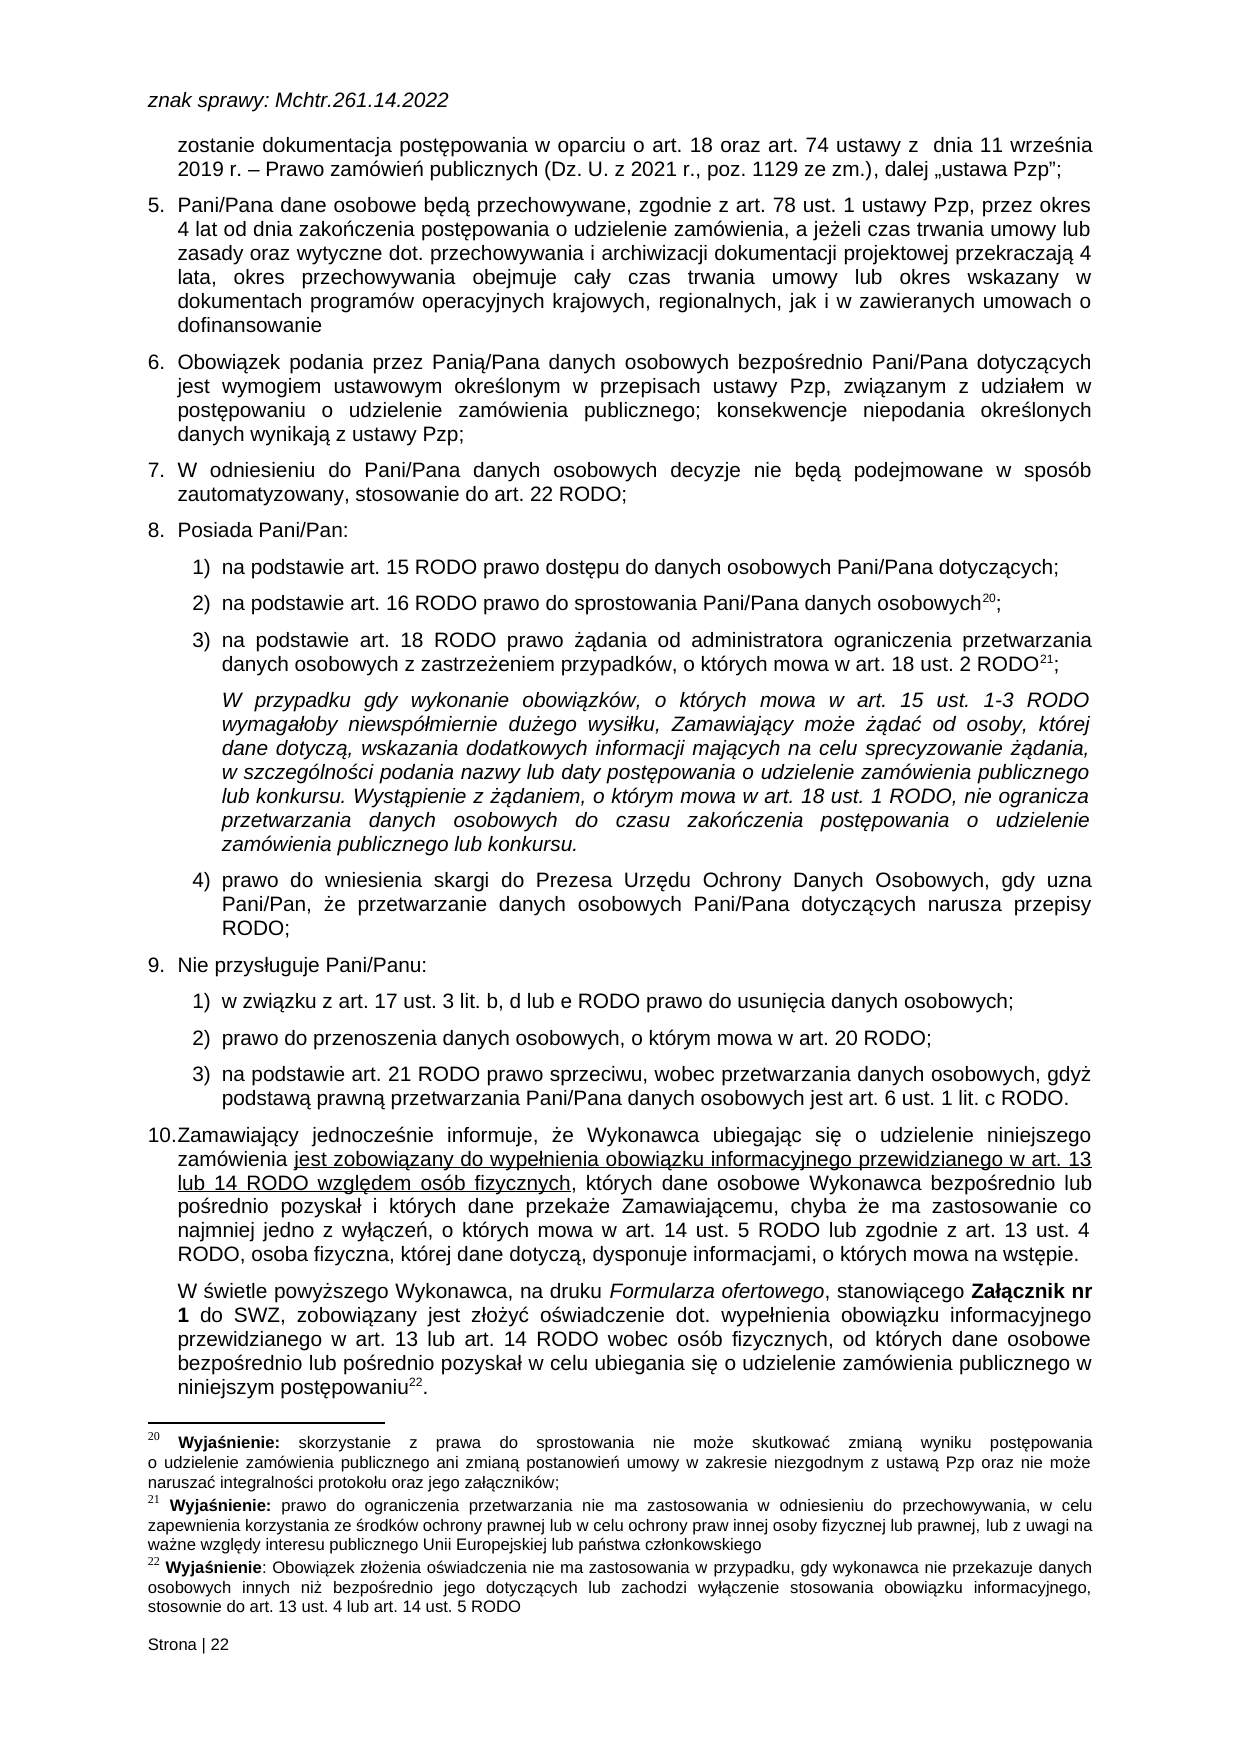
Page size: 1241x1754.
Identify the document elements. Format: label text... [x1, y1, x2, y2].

list Pani/Pana dane osobowe będą przechowywane, zgodnie z art. 78 ust. 1 ustawy Pzp, przez okres 4 lat od dnia zakończenia postępowania o udzielenie zamówienia, a jeżeli czas trwania umowy lub zasady oraz wytyczne dot. przechowywania i archiwizacji dokumentacji projektowej przekraczają 4 lata, okres przechowywania obejmuje cały czas trwania umowy lub okres wskazany w dokumentach programów operacyjnych krajowych, regionalnych, jak i w zawieranych umowach o dofinansowanie [148, 193, 1092, 337]
list Obowiązek podania przez Panią/Pana danych osobowych bezpośrednio Pani/Pana dotyczących jest wymogiem ustawowym określonym w przepisach ustawy Pzp, związanym z udziałem w postępowaniu o udzielenie zamówienia publicznego; konsekwencje niepodania określonych danych wynikają z ustawy Pzp; [148, 349, 1092, 445]
text W świetle powyższego Wykonawca, na druku Formularza ofertowego, stanowiącego Załącznik nr 1 do SWZ, zobowiązany jest złożyć oświadczenie dot. wypełnienia obowiązku informacyjnego przewidzianego w art. 13 lub art. 14 RODO wobec osób fizycznych, od których dane osobowe bezpośrednio lub pośrednio pozyskał w celu ubiegania się o udzielenie zamówienia publicznego w niniejszym postępowaniu. [177, 1279, 1092, 1398]
list W odniesieniu do Pani/Pana danych osobowych decyzje nie będą podejmowane w sposób zautomatyzowany, stosowanie do art. 22 RODO; [148, 458, 1092, 506]
list na podstawie art. 21 RODO prawo sprzeciwu, wobec przetwarzania danych osobowych, gdyż podstawą prawną przetwarzania Pani/Pana danych osobowych jest art. 6 ust. 1 lit. c RODO. [192, 1062, 1092, 1110]
list na podstawie art. 15 RODO prawo dostępu do danych osobowych Pani/Pana dotyczących; [192, 555, 1092, 579]
list w związku z art. 17 ust. 3 lit. b, d lub e RODO prawo do usunięcia danych osobowych; [192, 989, 1092, 1013]
list Posiada Pani/Pan: [148, 518, 1092, 542]
list Zamawiający jednocześnie informuje, że Wykonawca ubiegając się o udzielenie niniejszego zamówienia jest zobowiązany do wypełnienia obowiązku informacyjnego przewidzianego w art. 13 lub 14 RODO względem osób fizycznych, których dane osobowe Wykonawca bezpośrednio lub pośrednio pozyskał i których dane przekaże Zamawiającemu, chyba że ma zastosowanie co najmniej jedno z wyłączeń, o których mowa w art. 14 ust. 5 RODO lub zgodnie z art. 13 ust. 4 RODO, osoba fizyczna, której dane dotyczą, dysponuje informacjami, o których mowa na wstępie. [148, 1122, 1092, 1266]
list na podstawie art. 18 RODO prawo żądania od administratora ograniczenia przetwarzania danych osobowych z zastrzeżeniem przypadków, o których mowa w art. 18 ust. 2 RODO; [192, 628, 1092, 676]
list prawo do przenoszenia danych osobowych, o którym mowa w art. 20 RODO; [192, 1026, 1092, 1049]
list prawo do wniesienia skargi do Prezesa Urzędu Ochrony Danych Osobowych, gdy uzna Pani/Pan, że przetwarzanie danych osobowych Pani/Pana dotyczących narusza przepisy RODO; [192, 868, 1092, 940]
text W przypadku gdy wykonanie obowiązków, o których mowa w art. 15 ust. 1-3 RODO wymagałoby niewspółmiernie dużego wysiłku, Zamawiający może żądać od osoby, której dane dotyczą, wskazania dodatkowych informacji mających na celu sprecyzowanie żądania, w szczególności podania nazwy lub daty postępowania o udzielenie zamówienia publicznego lub konkursu. Wystąpienie z żądaniem, o którym mowa w art. 18 ust. 1 RODO, nie ogranicza przetwarzania danych osobowych do czasu zakończenia postępowania o udzielenie zamówienia publicznego lub konkursu. [222, 688, 1092, 856]
list na podstawie art. 16 RODO prawo do sprostowania Pani/Pana danych osobowych; [192, 591, 1092, 615]
list Nie przysługuje Pani/Panu: [148, 953, 1092, 977]
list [148, 133, 1092, 181]
